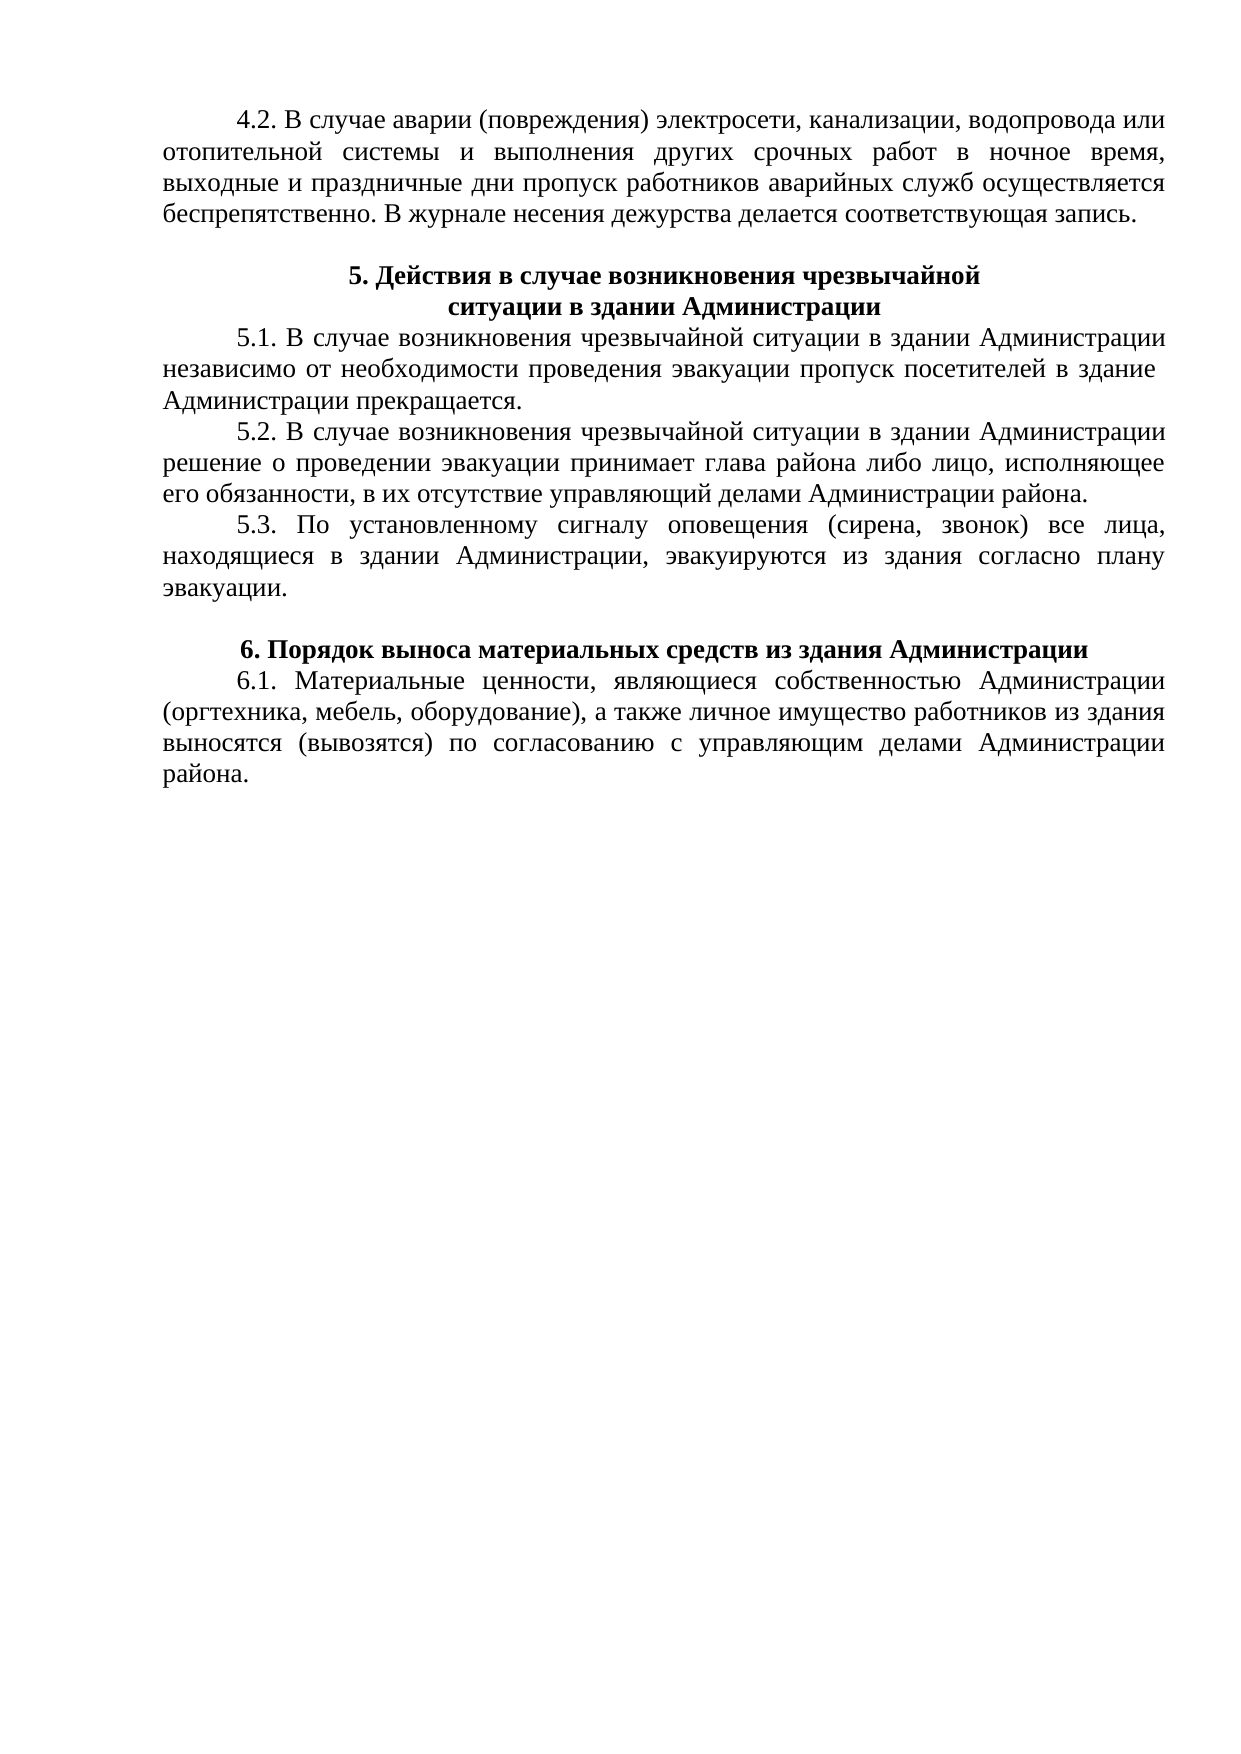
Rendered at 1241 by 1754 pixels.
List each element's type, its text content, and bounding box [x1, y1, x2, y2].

text 4.2. В случае аварии (повреждения) электросети, канализации, водопровода или отопительной системы и выполнения других срочных работ в ночное время, выходные и праздничные дни пропуск работников аварийных служб осуществляется беспрепятственно. В журнале несения дежурства делается соответствующая запись. [162, 103, 1167, 228]
text 5.2. В случае возникновения чрезвычайной ситуации в здании Администрации решение о проведении эвакуации принимает глава района либо лицо, исполняющее его обязанности, в их отсутствие управляющий делами Администрации района. [162, 415, 1167, 508]
text 5.3. По установленному сигналу оповещения (сирена, звонок) все лица, находящиеся в здании Администрации, эвакуируются из здания согласно плану эвакуации. [162, 508, 1167, 602]
text 5. Действия в случае возникновения чрезвычайной [162, 259, 1167, 290]
text 5.1. В случае возникновения чрезвычайной ситуации в здании Администрации независимо от необходимости проведения эвакуации пропуск посетителей в здание Администрации прекращается. [162, 321, 1167, 415]
text ситуации в здании Администрации [162, 290, 1167, 321]
text 6.1. Материальные ценности, являющиеся собственностью Администрации (оргтехника, мебель, оборудование), а также личное имущество работников из здания выносятся (вывозятся) по согласованию с управляющим делами Администрации района. [162, 664, 1167, 789]
text 6. Порядок выноса материальных средств из здания Администрации [162, 633, 1167, 664]
